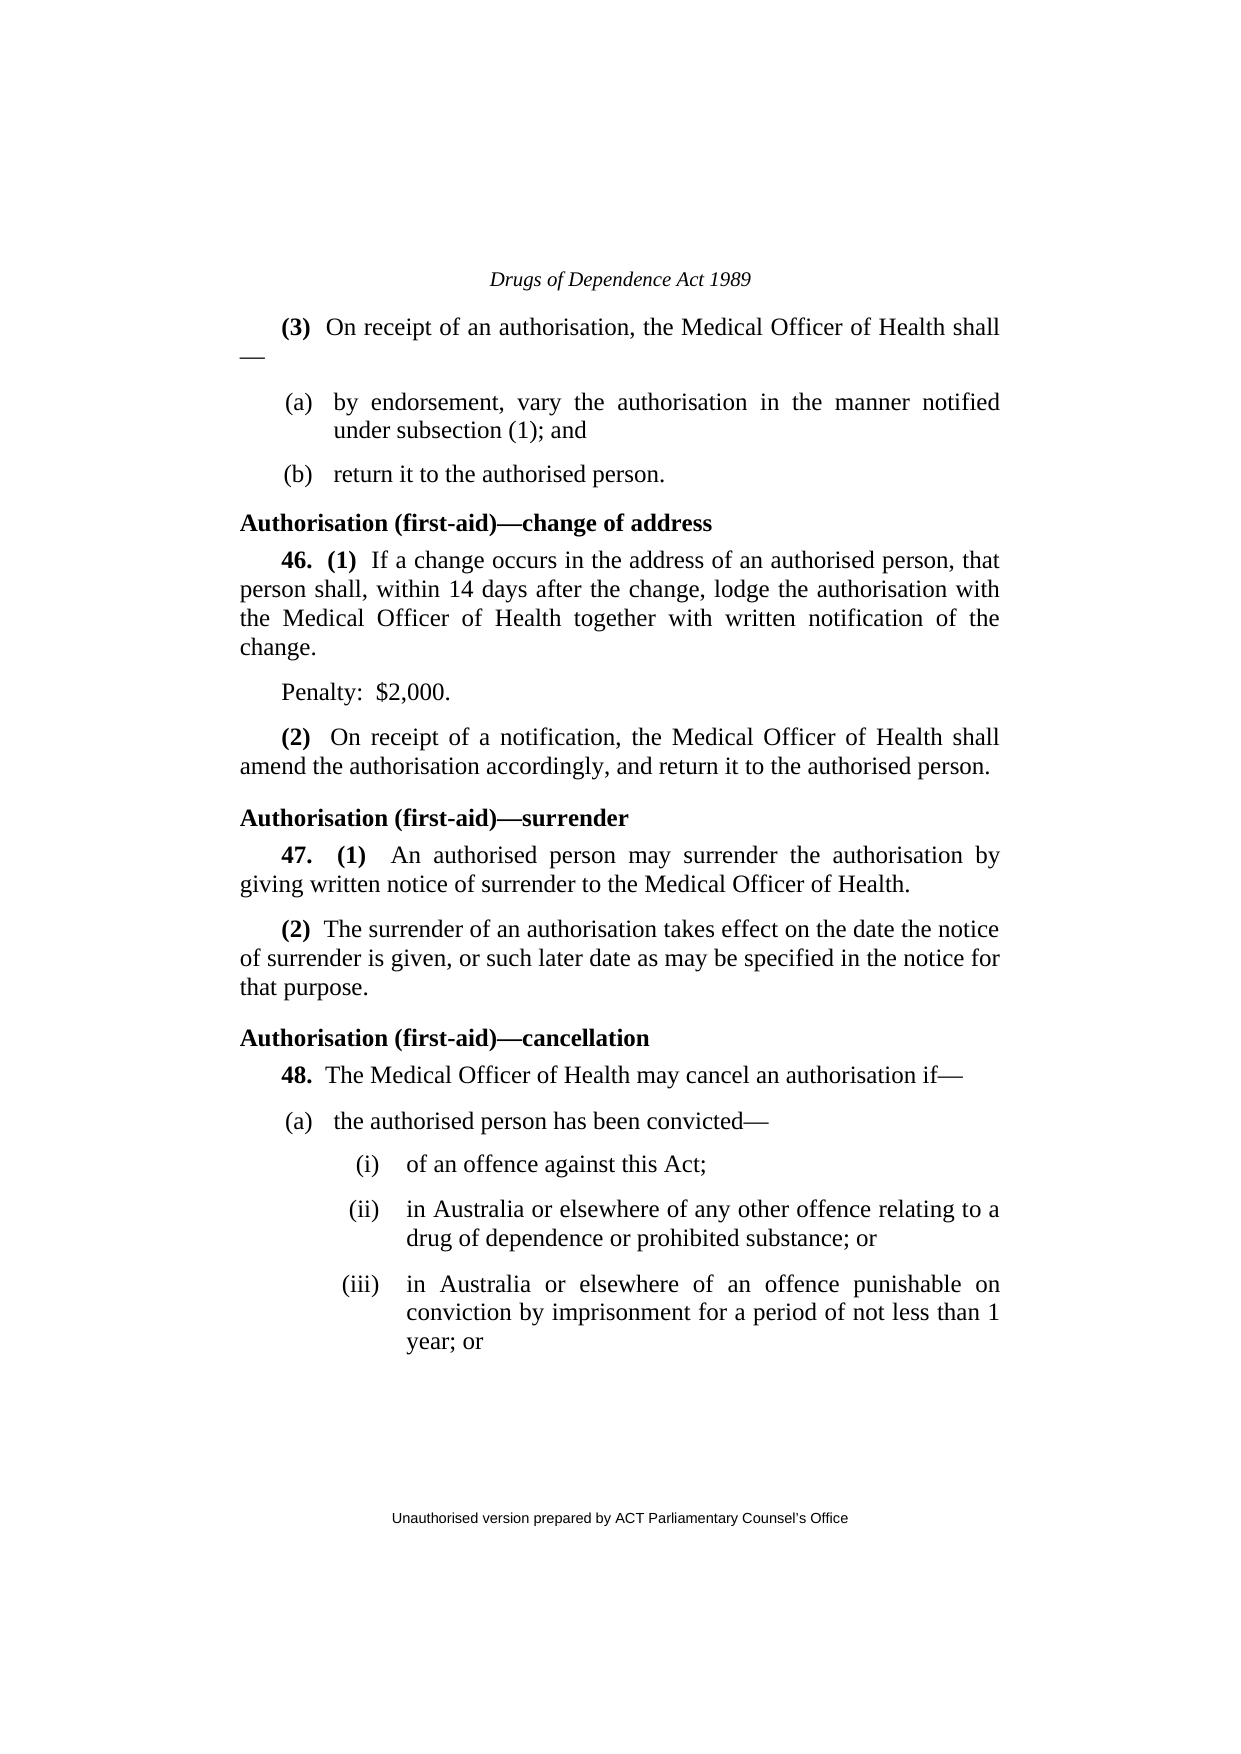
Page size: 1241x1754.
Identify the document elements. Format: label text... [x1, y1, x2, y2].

text Penalty: $2,000. [239, 677, 1001, 706]
text 48. The Medical Officer of Health may cancel an authorisation if— [239, 1060, 1001, 1089]
text (iii) in Australia or elsewhere of an offence punishable on conviction by imprisonment for a period of not less than 1 year; or [239, 1269, 1001, 1355]
text (a) by endorsement, vary the authorisation in the manner notified under subsection (1); and [239, 387, 1001, 444]
text 46. (1) If a change occurs in the address of an authorised person, that person shall, within 14 days after the change, lodge the authorisation with the Medical Officer of Health together with written notification of the change. [239, 545, 1001, 660]
text (a) the authorised person has been convicted— [239, 1106, 1001, 1134]
text (2) On receipt of a notification, the Medical Officer of Health shall amend the authorisation accordingly, and return it to the authorised person. [239, 722, 1001, 780]
text (i) of an offence against this Act; [239, 1149, 1001, 1178]
text (2) The surrender of an authorisation takes effect on the date the notice of surrender is given, or such later date as may be specified in the notice for that purpose. [239, 914, 1001, 1000]
text 47. (1) An authorised person may surrender the authorisation by giving written notice of surrender to the Medical Officer of Health. [239, 840, 1001, 897]
text (ii) in Australia or elsewhere of any other offence relating to a drug of dependence or prohibited substance; or [239, 1194, 1001, 1252]
text (3) On receipt of an authorisation, the Medical Officer of Health shall— [239, 312, 1001, 370]
subtitle Authorisation (first-aid)—change of address [239, 508, 1001, 537]
subtitle Authorisation (first-aid)—cancellation [239, 1023, 1001, 1052]
text (b) return it to the authorised person. [239, 459, 1001, 487]
subtitle Authorisation (first-aid)—surrender [239, 803, 1001, 832]
